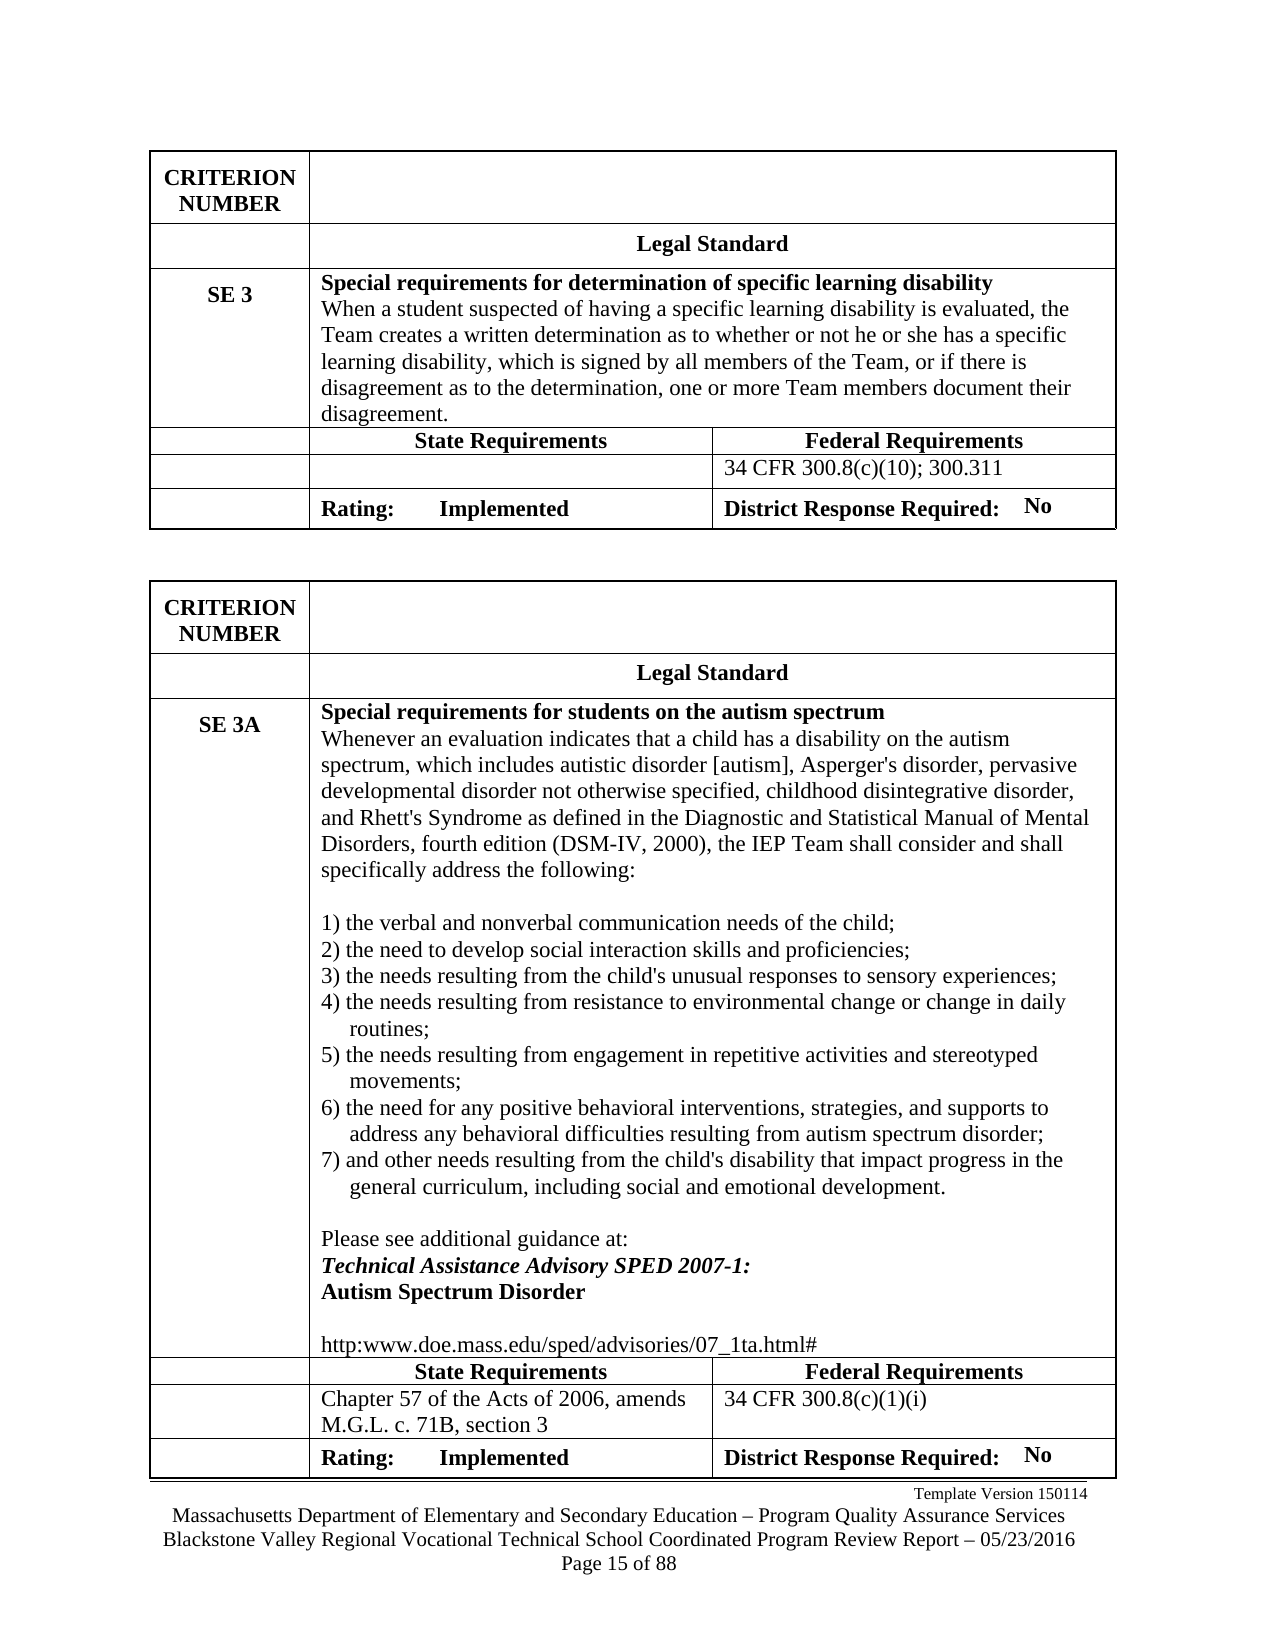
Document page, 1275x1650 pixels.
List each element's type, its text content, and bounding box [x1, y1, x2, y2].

table_cell 34 CFR 300.8(c)(1)(i) [713, 1385, 1115, 1437]
table_cell Legal Standard [310, 654, 1115, 698]
table_cell Rating: [310, 489, 422, 528]
table_cell Federal Requirements [713, 428, 1115, 454]
table_cell [151, 224, 309, 268]
table_cell No [1013, 489, 1115, 528]
table_cell SE 3A [151, 699, 309, 1357]
table_cell [151, 1358, 309, 1384]
table_cell Legal Standard [310, 224, 1115, 268]
table_cell 34 CFR 300.8(c)(10); 300.311 [713, 455, 1115, 488]
table_cell [151, 428, 309, 454]
table_header [310, 582, 1115, 652]
table_header CRITERION NUMBER [151, 152, 309, 223]
table_cell SE 3 [151, 269, 309, 427]
table_cell [151, 455, 309, 488]
table_cell [151, 1385, 309, 1437]
table_cell [310, 455, 712, 488]
table_cell District Response Required: [713, 489, 1012, 528]
table_cell [151, 489, 309, 528]
table_cell No [1013, 1439, 1115, 1477]
table_cell Special requirements for students on the autism spectrum Whenever an evaluation indicates that a child has a disability on the autism spectrum, which includes autistic disorder [autism], Asperger's disorder, pervasive developmental disorder not otherwise specified, childhood disintegrative disorder, and Rhett's Syndrome as defined in the Diagnostic and Statistical Manual of Mental Disorders, fourth edition (DSM-IV, 2000), the IEP Team shall consider and shall specifically address the following: 1) the verbal and nonverbal communication needs of the child; 2) the need to develop social interaction skills and proficiencies; 3) the needs resulting from the child's unusual responses to sensory experiences; 4) the needs resulting from resistance to environmental change or change in daily routines; 5) the needs resulting from engagement in repetitive activities and stereotyped movements; 6) the need for any positive behavioral interventions, strategies, and supports to address any behavioral difficulties resulting from autism spectrum disorder; 7) and other needs resulting from the child's disability that impact progress in the general curriculum, including social and emotional development. Please see additional guidance at: Technical Assistance Advisory SPED 2007-1: Autism Spectrum Disorder http:www.doe.mass.edu/sped/advisories/07_1ta.html# [310, 699, 1115, 1357]
table_cell Federal Requirements [713, 1358, 1115, 1384]
table_cell State Requirements [310, 428, 712, 454]
table_cell Implemented [422, 489, 712, 528]
table_cell [151, 1439, 309, 1477]
table_cell Rating: [310, 1439, 422, 1477]
table_cell Special requirements for determination of specific learning disability When a student suspected of having a specific learning disability is evaluated, the Team creates a written determination as to whether or not he or she has a specific learning disability, which is signed by all members of the Team, or if there is disagreement as to the determination, one or more Team members document their disagreement. [310, 269, 1115, 427]
table_cell State Requirements [310, 1358, 712, 1384]
table_cell Chapter 57 of the Acts of 2006, amends M.G.L. c. 71B, section 3 [310, 1385, 712, 1437]
table_cell District Response Required: [713, 1439, 1012, 1477]
table_header CRITERION NUMBER [151, 582, 309, 652]
table_cell Implemented [422, 1439, 712, 1477]
table_cell [151, 654, 309, 698]
table_header [310, 152, 1115, 223]
